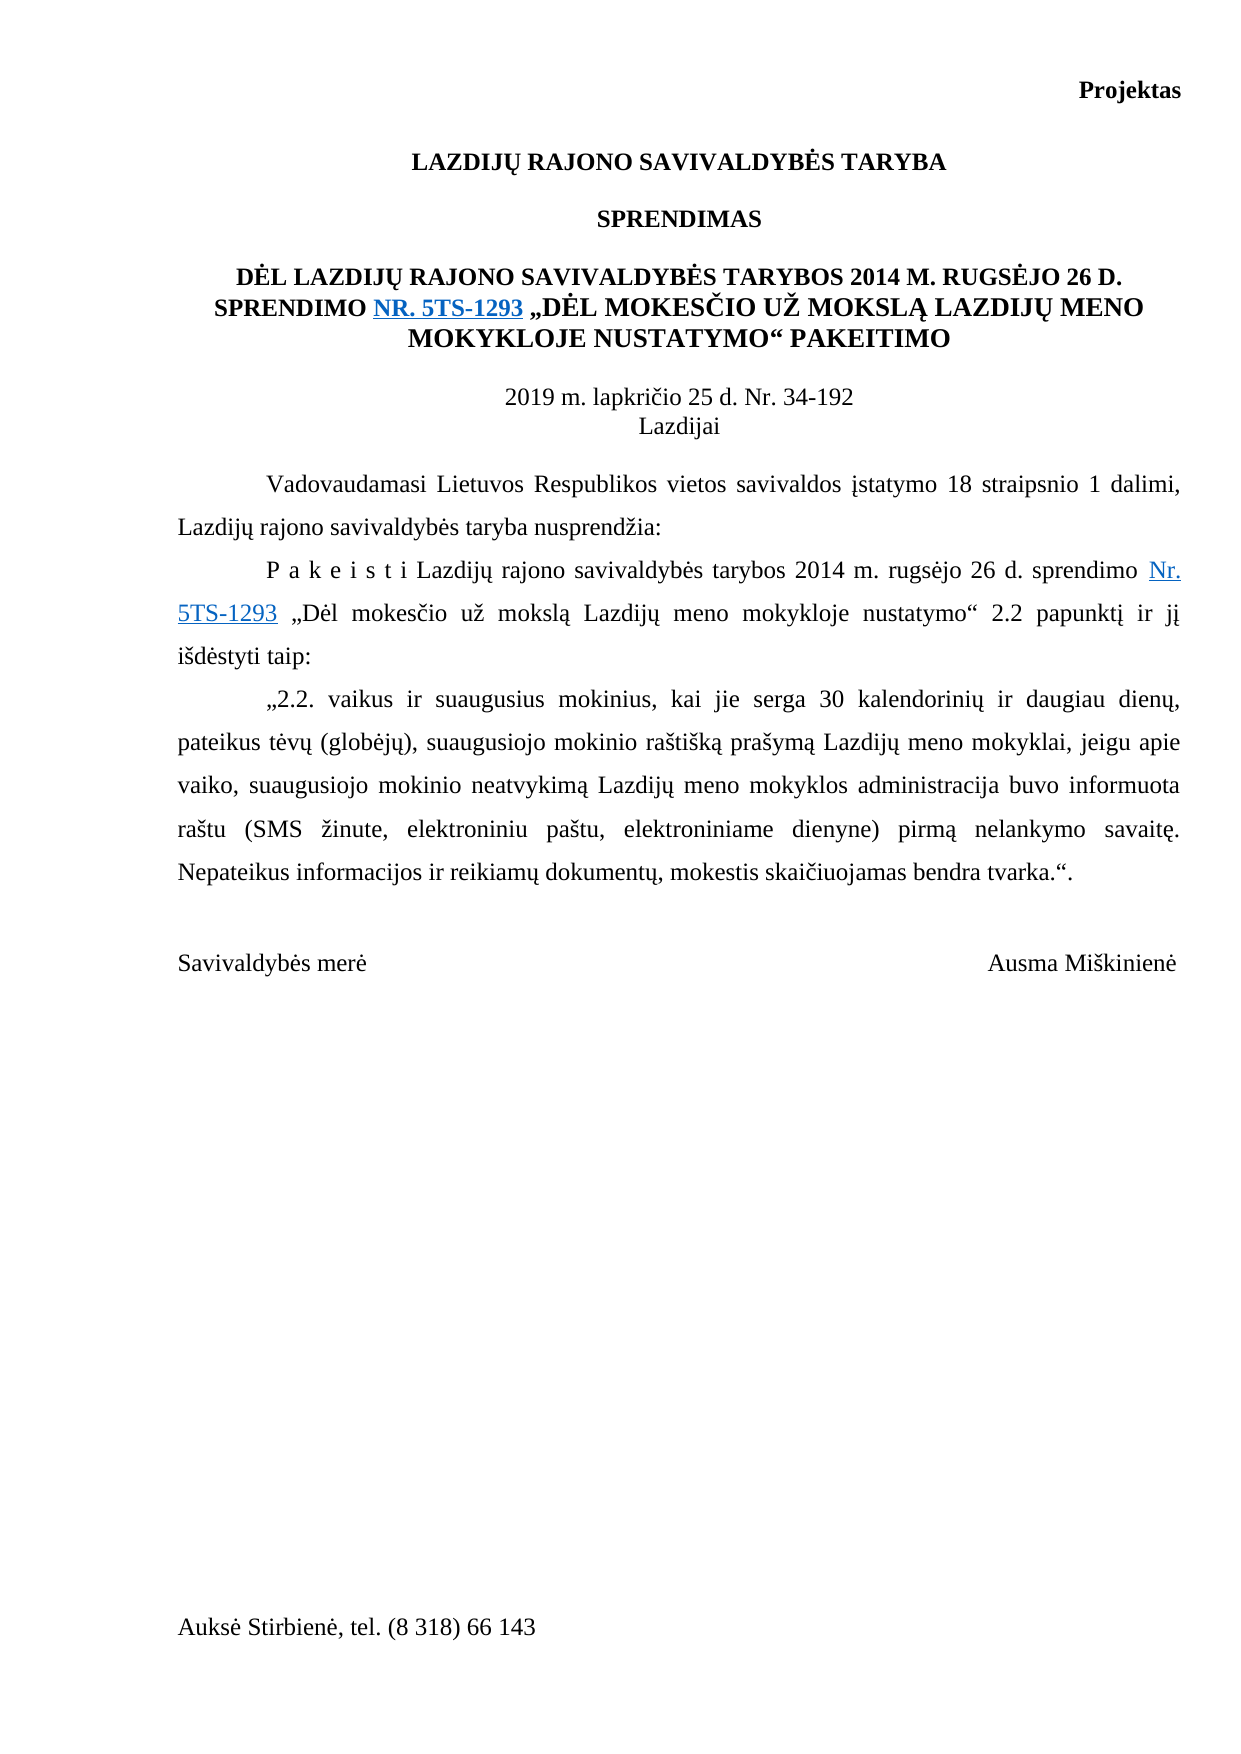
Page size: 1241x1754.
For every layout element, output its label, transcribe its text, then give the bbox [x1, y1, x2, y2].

text SPRENDIMAS [177, 204, 1181, 233]
text Lazdijai [177, 411, 1181, 440]
text LAZDIJŲ RAJONO SAVIVALDYBĖS TARYBA [177, 147, 1181, 176]
text P a k e i s t i Lazdijų rajono savivaldybės tarybos 2014 m. rugsėjo 26 d. sprendimo Nr. 5TS-1293 „Dėl mokesčio už mokslą Lazdijų meno mokykloje nustatymo“ 2.2 papunktį ir jį išdėstyti taip: [177, 555, 1181, 670]
text 2019 m. lapkričio 25 d. Nr. 34-192 [177, 382, 1181, 411]
text DĖL LAZDIJŲ RAJONO SAVIVALDYBĖS TARYBOS 2014 M. RUGSĖJO 26 D. SPRENDIMO NR. 5TS-1293 „DĖL MOKESČIO UŽ MOKSLĄ LAZDIJŲ MENO MOKYKLOJE NUSTATYMO“ PAKEITIMO [177, 262, 1181, 353]
text „2.2. vaikus ir suaugusius mokinius, kai jie serga 30 kalendorinių ir daugiau dienų, pateikus tėvų (globėjų), suaugusiojo mokinio raštišką prašymą Lazdijų meno mokyklai, jeigu apie vaiko, suaugusiojo mokinio neatvykimą Lazdijų meno mokyklos administracija buvo informuota raštu (SMS žinute, elektroniniu paštu, elektroniniame dienyne) pirmą nelankymo savaitę. Nepateikus informacijos ir reikiamų dokumentų, mokestis skaičiuojamas bendra tvarka.“. [177, 684, 1181, 886]
text Vadovaudamasi Lietuvos Respublikos vietos savivaldos įstatymo 18 straipsnio 1 dalimi, Lazdijų rajono savivaldybės taryba nusprendžia: [177, 469, 1181, 541]
text Savivaldybės merė Ausma Miškinienė [177, 948, 1181, 977]
text Auksė Stirbienė, tel. (8 318) 66 143 [177, 1612, 1181, 1641]
